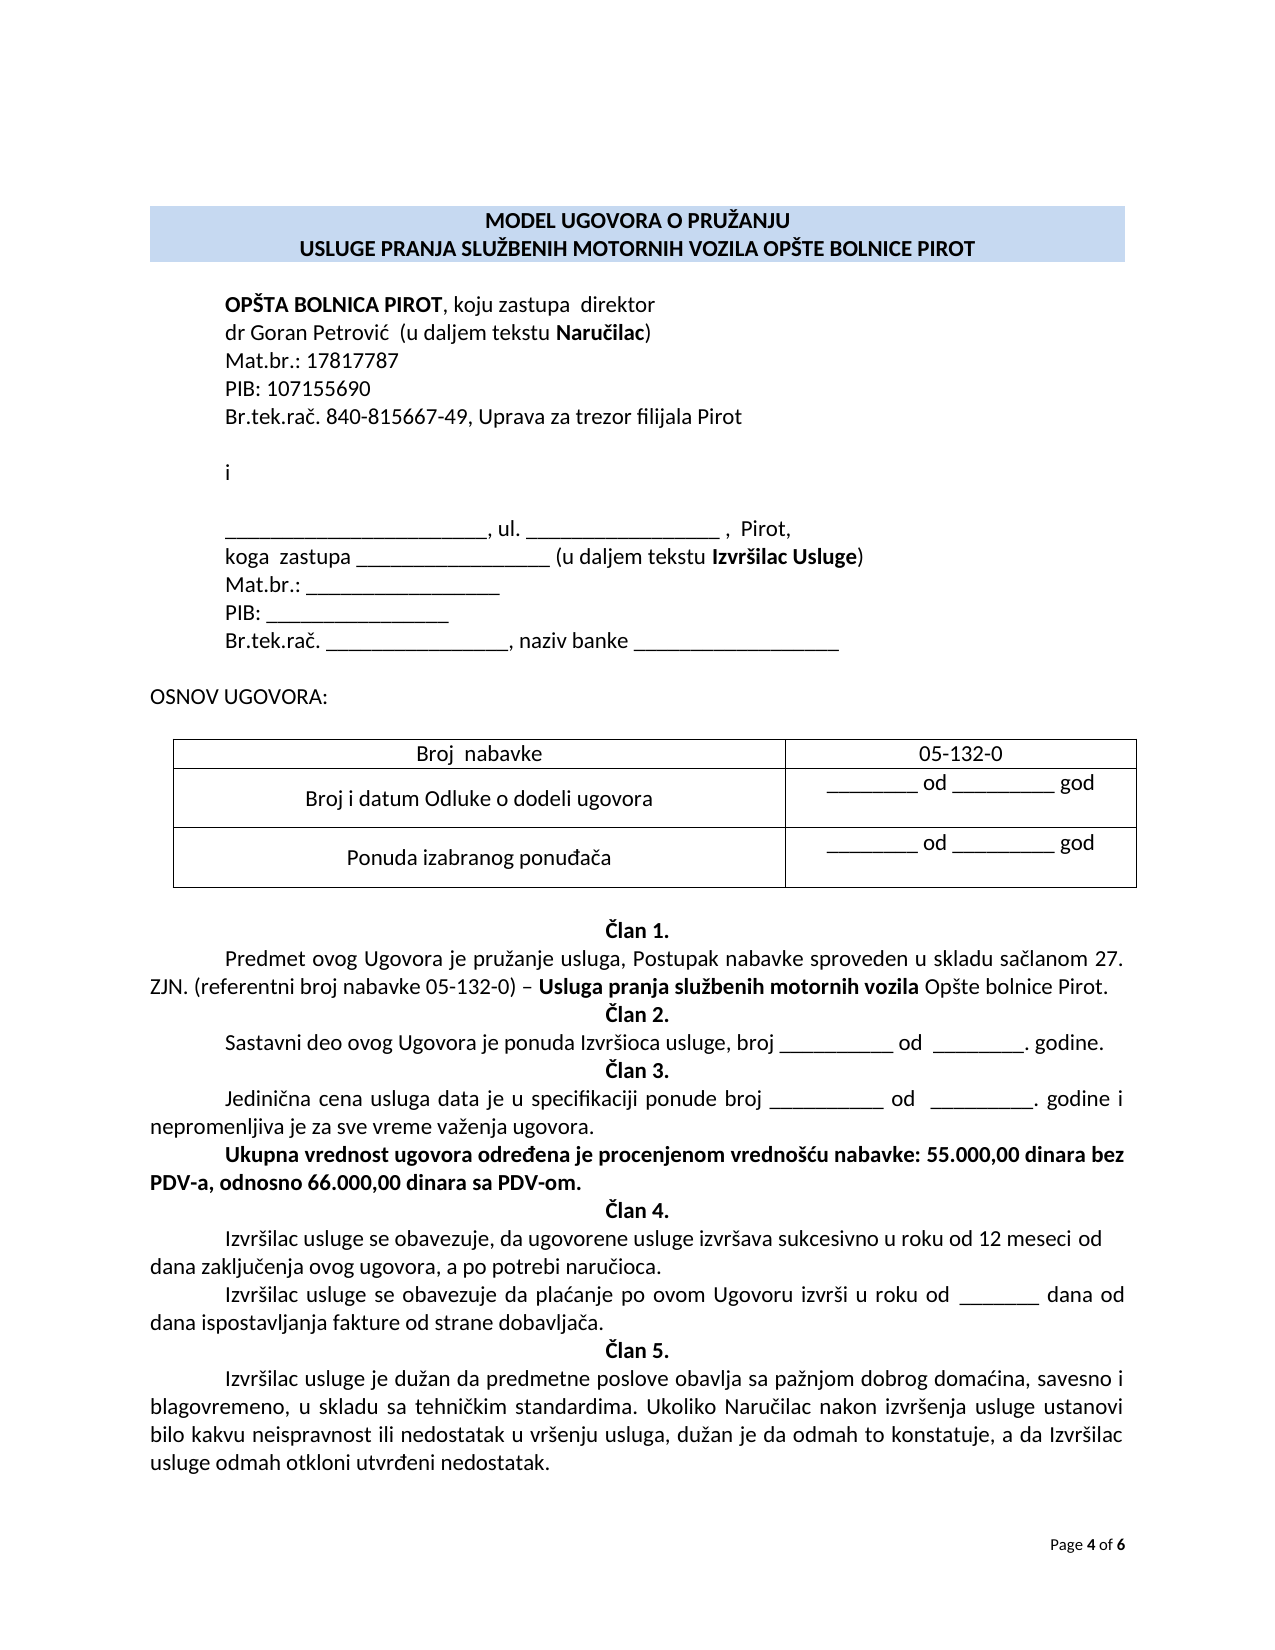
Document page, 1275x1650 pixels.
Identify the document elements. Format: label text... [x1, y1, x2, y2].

text MODEL UGOVORA O PRUŽANJU [150, 206, 1125, 234]
text koga zastupa _________________ (u daljem tekstu Izvršilac Usluge) [150, 542, 1125, 570]
text PIB: 107155690 [150, 374, 1125, 402]
text dr Goran Petrović (u daljem tekstu Naručilac) [150, 318, 1125, 346]
text Mat.br.: _________________ [150, 570, 1125, 598]
text Izvršilac usluge je dužan da predmetne poslove obavlja sa pažnjom dobrog domaćina, savesno i blagovremeno, u skladu sa tehničkim standardima. Ukoliko Naručilac nakon izvršenja usluge ustanovi bilo kakvu neispravnost ili nedostatak u vršenju usluga, dužan je da odmah to konstatuje, a da Izvršilac usluge odmah otkloni utvrđeni nedostatak. [150, 1364, 1125, 1476]
table_cell Broj i datum Odluke o dodeli ugovora [174, 769, 785, 827]
table_header Broj nabavke [174, 740, 785, 767]
text Mat.br.: 17817787 [150, 346, 1125, 374]
text Izvršilac usluge se obavezuje da plaćanje po ovom Ugovoru izvrši u roku od _______ dana od dana ispostavljanja fakture od strane dobavljača. [150, 1280, 1125, 1336]
text OSNOV UGOVORA: [150, 682, 1125, 710]
text PIB: ________________ [150, 598, 1125, 626]
text Član 2. [150, 1000, 1125, 1028]
text OPŠTA BOLNICA PIROT, koju zastupa direktor [150, 290, 1125, 318]
text Član 1. [150, 916, 1125, 944]
table_cell Ponuda izabranog ponuđača [174, 828, 785, 887]
text _______________________, ul. _________________ , Pirot, [150, 514, 1125, 542]
table_cell ________ od _________ god [786, 769, 1136, 827]
text Ukupna vrednost ugovora određena je procenjenom vrednošću nabavke: 55.000,00 dinara bez PDV-a, odnosno 66.000,00 dinara sa PDV-om. [150, 1140, 1125, 1196]
text Član 4. [150, 1196, 1125, 1224]
text Član 5. [150, 1336, 1125, 1364]
text Sastavni deo ovog Ugovora je ponuda Izvršioca usluge, broj __________ od ________. godine. [150, 1028, 1125, 1056]
text Jedinična cena usluga data je u specifikaciji ponude broj __________ od _________. godine i nepromenljiva je za sve vreme važenja ugovora. [150, 1084, 1125, 1140]
text Br.tek.rač. ________________, naziv banke __________________ [150, 626, 1125, 654]
text Br.tek.rač. 840-815667-49, Uprava za trezor filijala Pirot [150, 402, 1125, 430]
text Predmet ovog Ugovora je pružanje usluga, Postupak nabavke sproveden u skladu sačlanom 27. ZJN. (referentni broj nabavke 05-132-0) – Usluga pranja službenih motornih vozila Opšte bolnice Pirot. [150, 944, 1125, 1000]
text USLUGE PRANJA SLUŽBENIH MOTORNIH VOZILA OPŠTE BOLNICE PIROT [150, 234, 1125, 262]
text i [150, 458, 1125, 486]
text Član 3. [150, 1056, 1125, 1084]
table_cell ________ od _________ god [786, 828, 1136, 887]
text Izvršilac usluge se obavezuje, da ugovorene usluge izvršava sukcesivno u roku od 12 meseci od dana zaključenja ovog ugovora, a po potrebi naručioca. [150, 1224, 1125, 1280]
table_header 05-132-0 [786, 740, 1136, 767]
